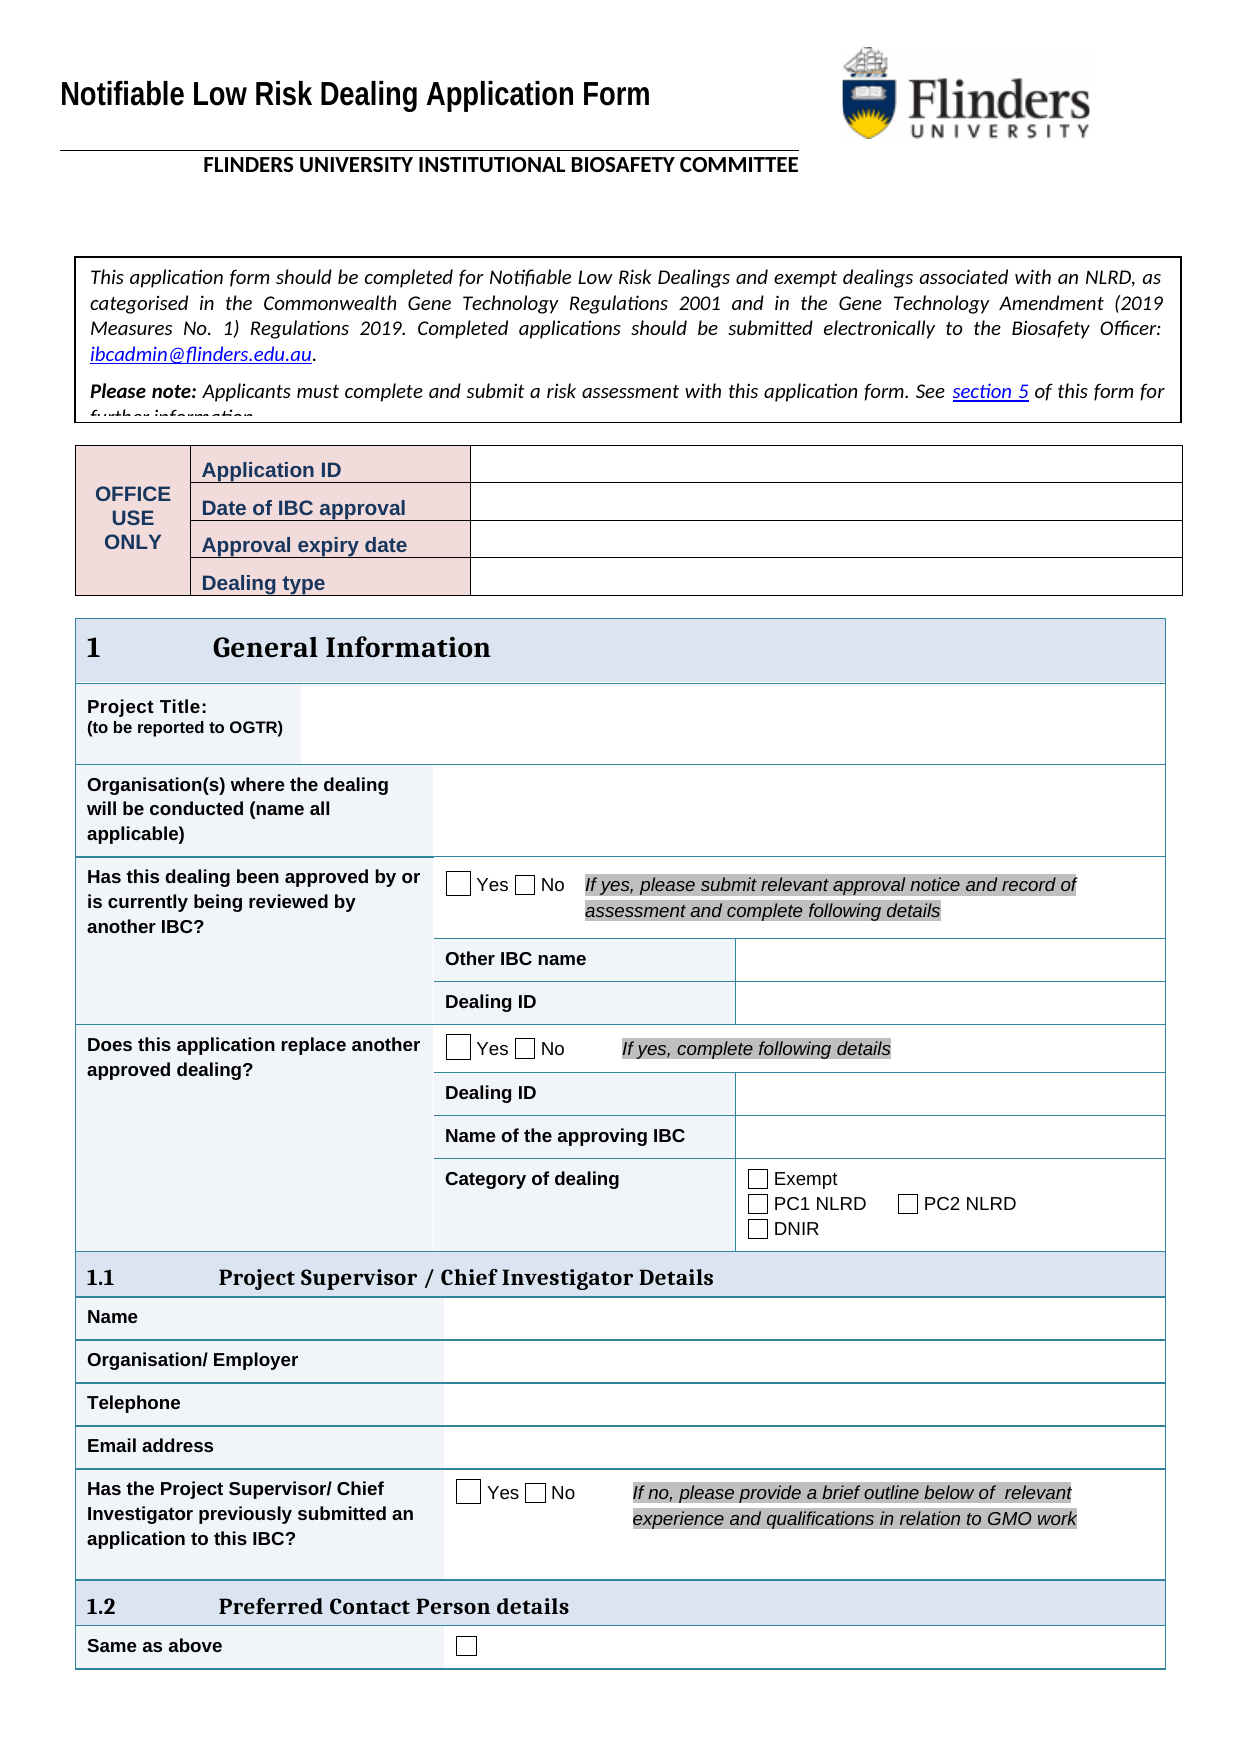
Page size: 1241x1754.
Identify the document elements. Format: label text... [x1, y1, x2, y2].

table_cell Dealing ID [434, 1073, 735, 1115]
table_cell [444, 1626, 1165, 1668]
table_header OFFICE USE ONLY [76, 446, 190, 595]
table_cell [471, 521, 1182, 557]
picture [842, 47, 1090, 139]
table_cell Exempt PC1 NLRD PC2 NLRD DNIR [736, 1159, 1165, 1251]
table_cell Dealing ID [434, 982, 735, 1024]
table_cell Telephone [76, 1384, 444, 1425]
table_cell Yes No If yes, complete following details [434, 1025, 1165, 1072]
table_cell [471, 483, 1182, 520]
table_cell [444, 1384, 1165, 1425]
table_header General Information [202, 619, 1165, 682]
table_cell Preferred Contact Person details [207, 1581, 1165, 1625]
table_cell 1.2 [76, 1581, 207, 1625]
table_cell [736, 939, 1165, 981]
table_cell Organisation/ Employer [76, 1341, 444, 1382]
table_cell Approval expiry date [191, 521, 470, 557]
table_cell Name [76, 1298, 444, 1339]
table_cell Has this dealing been approved by or is currently being reviewed by another IBC? [76, 858, 433, 1024]
table_cell Dealing type [191, 558, 470, 595]
table_header [471, 446, 1182, 482]
table_cell [736, 982, 1165, 1024]
table_cell [736, 1073, 1165, 1115]
table_cell Has the Project Supervisor/ Chief Investigator previously submitted an application to this IBC? [76, 1470, 444, 1579]
table_header Application ID [191, 446, 470, 482]
table_cell [444, 1341, 1165, 1382]
table_cell [471, 558, 1182, 595]
table_cell [434, 765, 1165, 856]
table_cell [301, 684, 1165, 764]
table_cell [444, 1427, 1165, 1468]
table_cell Organisation(s) where the dealing will be conducted (name all applicable) [76, 765, 433, 856]
table_cell Email address [76, 1427, 444, 1468]
table_cell Project Title: (to be reported to OGTR) [76, 684, 301, 764]
table_cell [444, 1298, 1165, 1339]
table_cell Other IBC name [434, 939, 735, 981]
table_cell [736, 1116, 1165, 1158]
table_cell Yes No If yes, please submit relevant approval notice and record of assessment and complete following details [434, 857, 1165, 938]
table_cell 1.1 [76, 1252, 207, 1296]
table_cell Same as above [76, 1626, 444, 1668]
table_cell Name of the approving IBC [434, 1116, 735, 1158]
table_cell Project Supervisor / Chief Investigator Details [207, 1252, 1165, 1296]
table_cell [444, 1470, 1165, 1579]
table_cell Category of dealing [434, 1159, 735, 1251]
table_header 1 [76, 619, 202, 682]
table_cell Does this application replace another approved dealing? [76, 1025, 433, 1251]
table_cell Date of IBC approval [191, 483, 470, 520]
